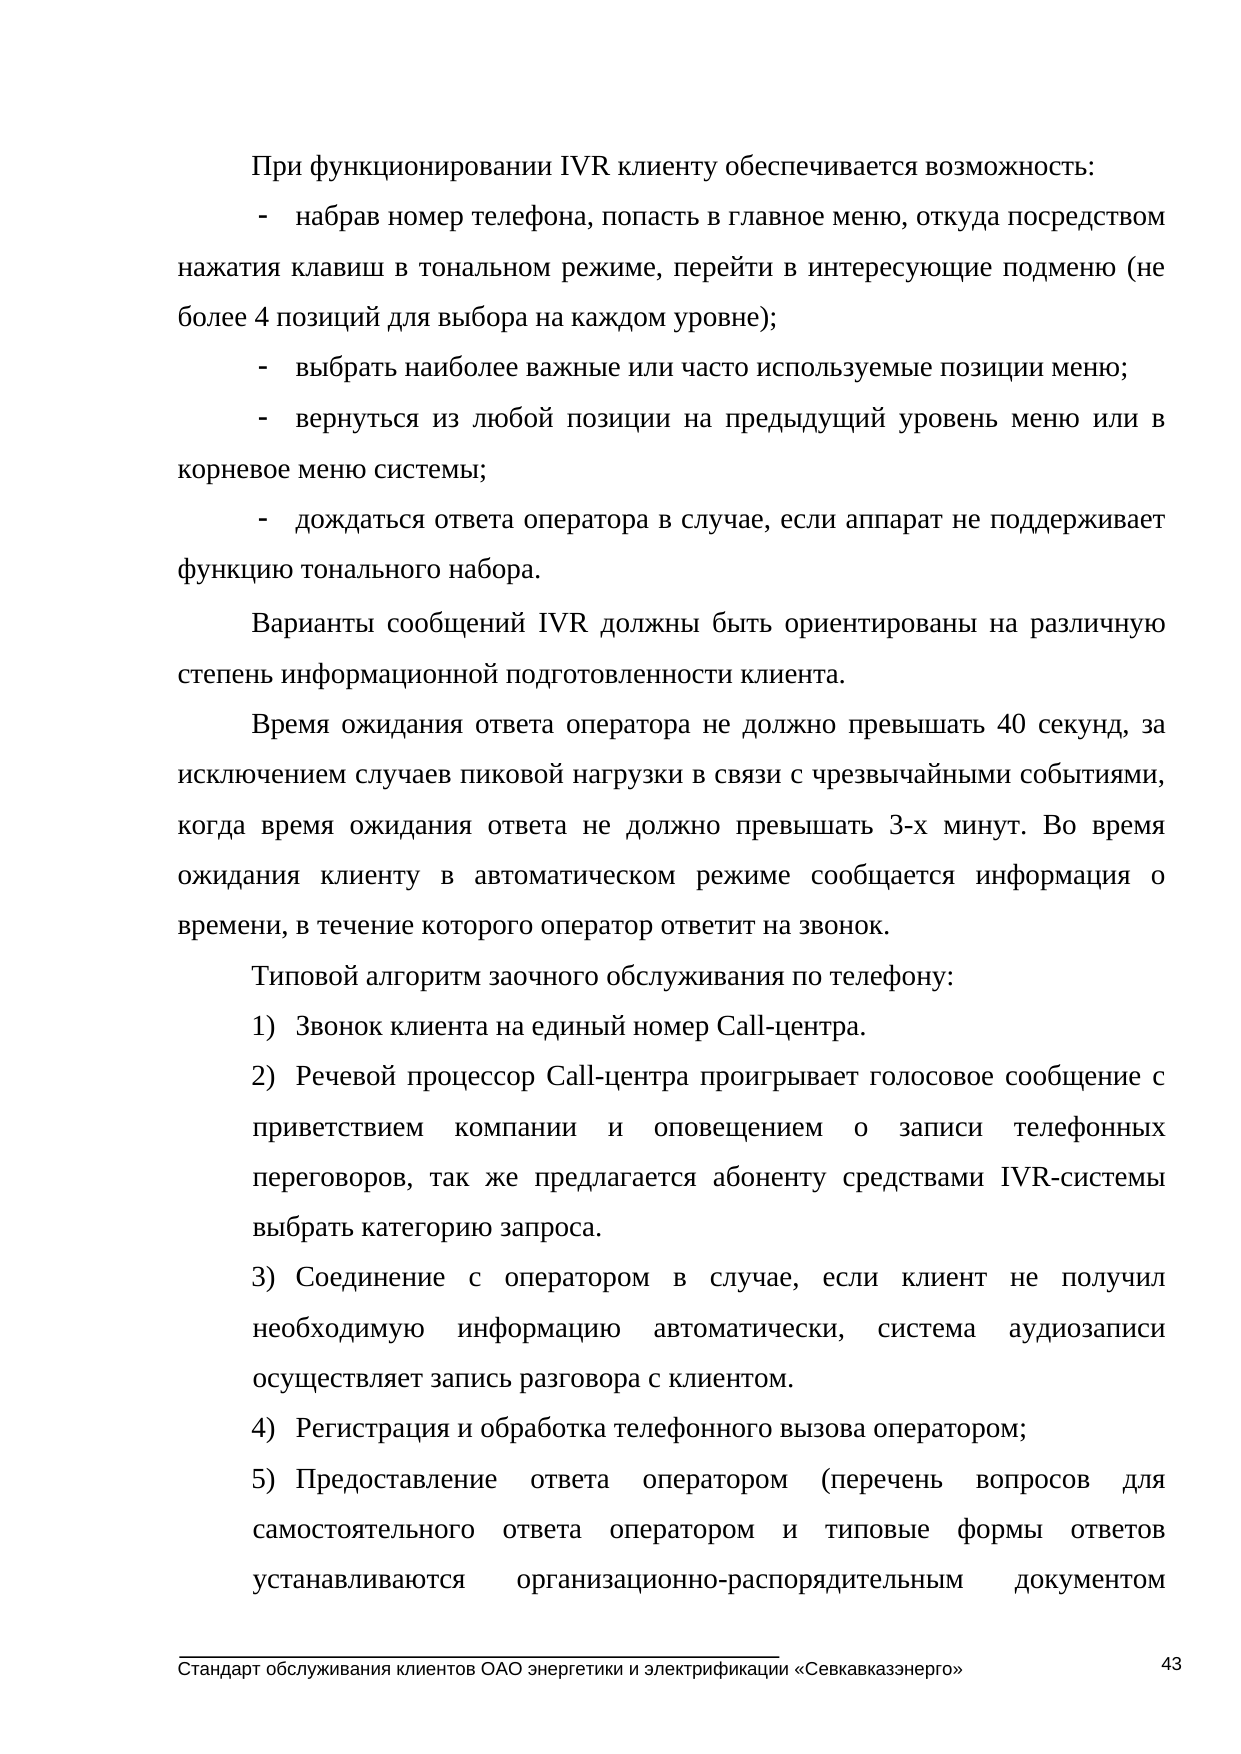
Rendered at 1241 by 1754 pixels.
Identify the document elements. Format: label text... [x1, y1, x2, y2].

list набрав номер телефона, попасть в главное меню, откуда посредством нажатия клавиш в тональном режиме, перейти в интересующие подменю (не более 4 позиций для выбора на каждом уровне); [177, 198, 1166, 333]
list выбрать наиболее важные или часто используемые позиции меню; [177, 349, 1166, 383]
text Типовой алгоритм заочного обслуживания по телефону: [177, 958, 1166, 991]
list дождаться ответа оператора в случае, если аппарат не поддерживает функцию тонального набора. [177, 501, 1166, 585]
text Время ожидания ответа оператора не должно превышать 40 секунд, за исключением случаев пиковой нагрузки в связи с чрезвычайными событиями, когда время ожидания ответа не должно превышать 3-х минут. Во время ожидания клиенту в автоматическом режиме сообщается информация о времени, в течение которого оператор ответит на звонок. [177, 706, 1166, 941]
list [251, 1461, 1166, 1595]
text Варианты сообщений IVR должны быть ориентированы на различную степень информационной подготовленности клиента. [177, 606, 1166, 689]
list Речевой процессор Call-центра проигрывает голосовое сообщение с приветствием компании и оповещением о записи телефонных переговоров, так же предлагается абоненту средствами IVR-системы выбрать категорию запроса. [251, 1058, 1166, 1243]
list Звонок клиента на единый номер Call-центра. [251, 1008, 1166, 1042]
list Регистрация и обработка телефонного вызова оператором; [251, 1411, 1166, 1444]
list вернуться из любой позиции на предыдущий уровень меню или в корневое меню системы; [177, 401, 1166, 484]
text При функционировании IVR клиенту обеспечивается возможность: [177, 148, 1166, 181]
list Соединение с оператором в случае, если клиент не получил необходимую информацию автоматически, система аудиозаписи осуществляет запись разговора с клиентом. [251, 1259, 1166, 1394]
